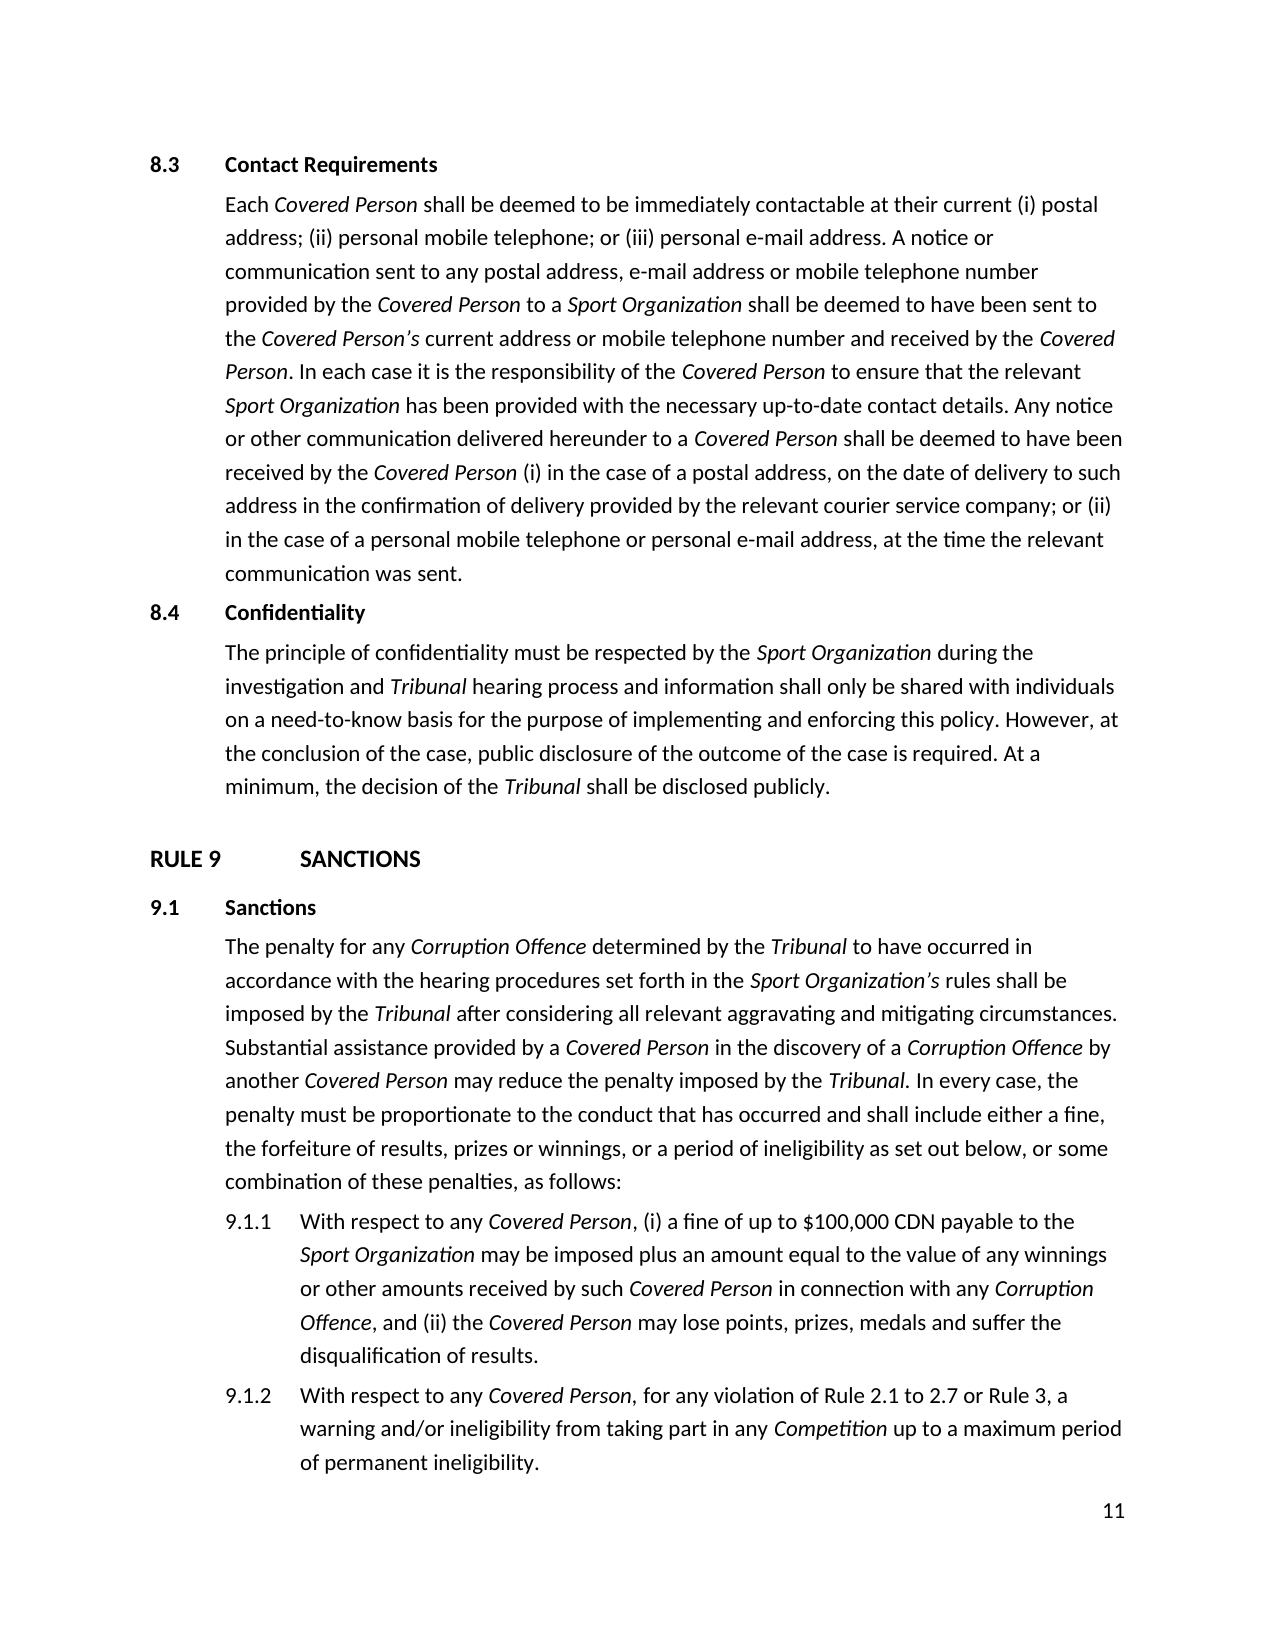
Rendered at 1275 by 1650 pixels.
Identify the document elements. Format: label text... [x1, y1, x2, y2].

subtitle RULE 9 SANCTIONS [150, 843, 1125, 874]
text 9.1.2 With respect to any Covered Person, for any violation of Rule 2.1 to 2.7 or Rule 3, a warning and/or ineligibility from taking part in any Competition up to a maximum period of permanent ineligibility. [225, 1381, 1125, 1476]
text 8.3 Contact Requirements [150, 150, 1125, 178]
text 9.1.1 With respect to any Covered Person, (i) a fine of up to $100,000 CDN payable to the Sport Organization may be imposed plus an amount equal to the value of any winnings or other amounts received by such Covered Person in connection with any Corruption Offence, and (ii) the Covered Person may lose points, prizes, medals and suffer the disqualification of results. [225, 1207, 1125, 1369]
text 9.1 Sanctions [150, 893, 1125, 921]
text The principle of confidentiality must be respected by the Sport Organization during the investigation and Tribunal hearing process and information shall only be shared with individuals on a need-to-know basis for the purpose of implementing and enforcing this policy. However, at the conclusion of the case, public disclosure of the outcome of the case is required. At a minimum, the decision of the Tribunal shall be disclosed publicly. [225, 638, 1125, 801]
text The penalty for any Corruption Offence determined by the Tribunal to have occurred in accordance with the hearing procedures set forth in the Sport Organization’s rules shall be imposed by the Tribunal after considering all relevant aggravating and mitigating circumstances. Substantial assistance provided by a Covered Person in the discovery of a Corruption Offence by another Covered Person may reduce the penalty imposed by the Tribunal. In every case, the penalty must be proportionate to the conduct that has occurred and shall include either a fine, the forfeiture of results, prizes or winnings, or a period of ineligibility as set out below, or some combination of these penalties, as follows: [225, 932, 1125, 1195]
text Each Covered Person shall be deemed to be immediately contactable at their current (i) postal address; (ii) personal mobile telephone; or (iii) personal e-mail address. A notice or communication sent to any postal address, e-mail address or mobile telephone number provided by the Covered Person to a Sport Organization shall be deemed to have been sent to the Covered Person’s current address or mobile telephone number and received by the Covered Person. In each case it is the responsibility of the Covered Person to ensure that the relevant Sport Organization has been provided with the necessary up-to-date contact details. Any notice or other communication delivered hereunder to a Covered Person shall be deemed to have been received by the Covered Person (i) in the case of a postal address, on the date of delivery to such address in the confirmation of delivery provided by the relevant courier service company; or (ii) in the case of a personal mobile telephone or personal e-mail address, at the time the relevant communication was sent. [225, 190, 1125, 587]
text 8.4 Confidentiality [150, 598, 1125, 627]
